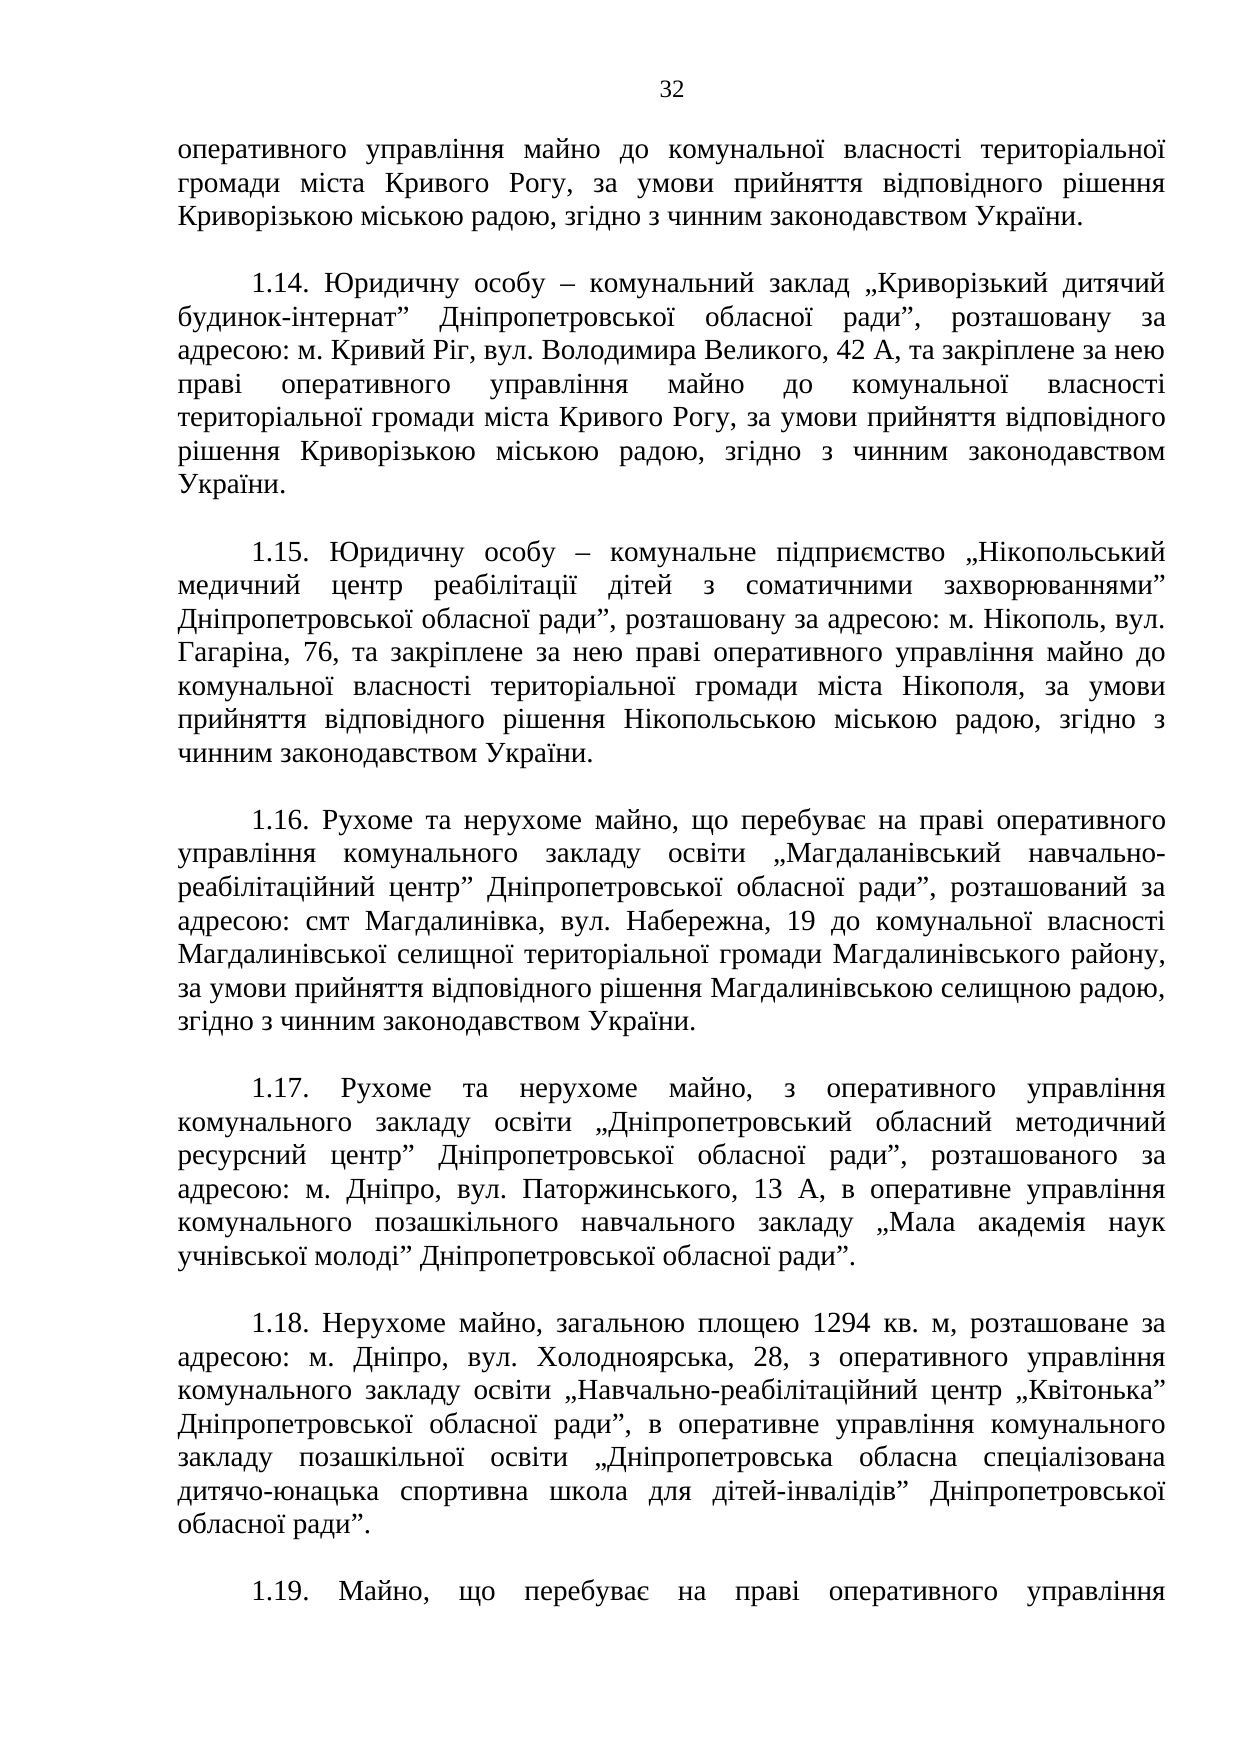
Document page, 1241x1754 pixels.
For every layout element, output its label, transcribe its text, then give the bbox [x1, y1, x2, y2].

text 1.14. Юридичну особу ‒ комунальний заклад „Криворізький дитячий будинок-інтернат” Дніпропетровської обласної ради”, розташовану за адресою: м. Кривий Ріг, вул. Володимира Великого, 42 А, та закріплене за нею праві оперативного управління майно до комунальної власності територіальної громади міста Кривого Рогу, за умови прийняття відповідного рішення Криворізькою міською радою, згідно з чинним законодавством України. [177, 265, 1167, 500]
text 1.15. Юридичну особу ‒ комунальне підприємство „Нікопольський медичний центр реабілітації дітей з соматичними захворюваннями” Дніпропетровської обласної ради”, розташовану за адресою: м. Нікополь, вул. Гагаріна, 76, та закріплене за нею праві оперативного управління майно до комунальної власності територіальної громади міста Нікополя, за умови прийняття відповідного рішення Нікопольською міською радою, згідно з чинним законодавством України. [177, 534, 1167, 768]
text 1.17. Рухоме та нерухоме майно, з оперативного управління комунального закладу освіти „Дніпропетровський обласний методичний ресурсний центр” Дніпропетровської обласної ради”, розташованого за адресою: м. Дніпро, вул. Паторжинського, 13 А, в оперативне управління комунального позашкільного навчального закладу „Мала академія наук учнівської молоді” Дніпропетровської обласної ради”. [177, 1070, 1167, 1272]
text 1.18. Нерухоме майно, загальною площею 1294 кв. м, розташоване за адресою: м. Дніпро, вул. Холодноярська, 28, з оперативного управління комунального закладу освіти „Навчально-реабілітаційний центр „Квітонька” Дніпропетровської обласної ради”, в оперативне управління комунального закладу позашкільної освіти „Дніпропетровська обласна спеціалізована дитячо-юнацька спортивна школа для дітей-інвалідів” Дніпропетровської обласної ради”. [177, 1305, 1167, 1540]
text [177, 1573, 1167, 1607]
text 1.16. Рухоме та нерухоме майно, що перебуває на праві оперативного управління комунального закладу освіти „Магдаланівський навчально-реабілітаційний центр” Дніпропетровської обласної ради”, розташований за адресою: смт Магдалинівка, вул. Набережна, 19 до комунальної власності Магдалинівської селищної територіальної громади Магдалинівського району, за умови прийняття відповідного рішення Магдалинівською селищною радою, згідно з чинним законодавством України. [177, 802, 1167, 1037]
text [177, 131, 1167, 232]
